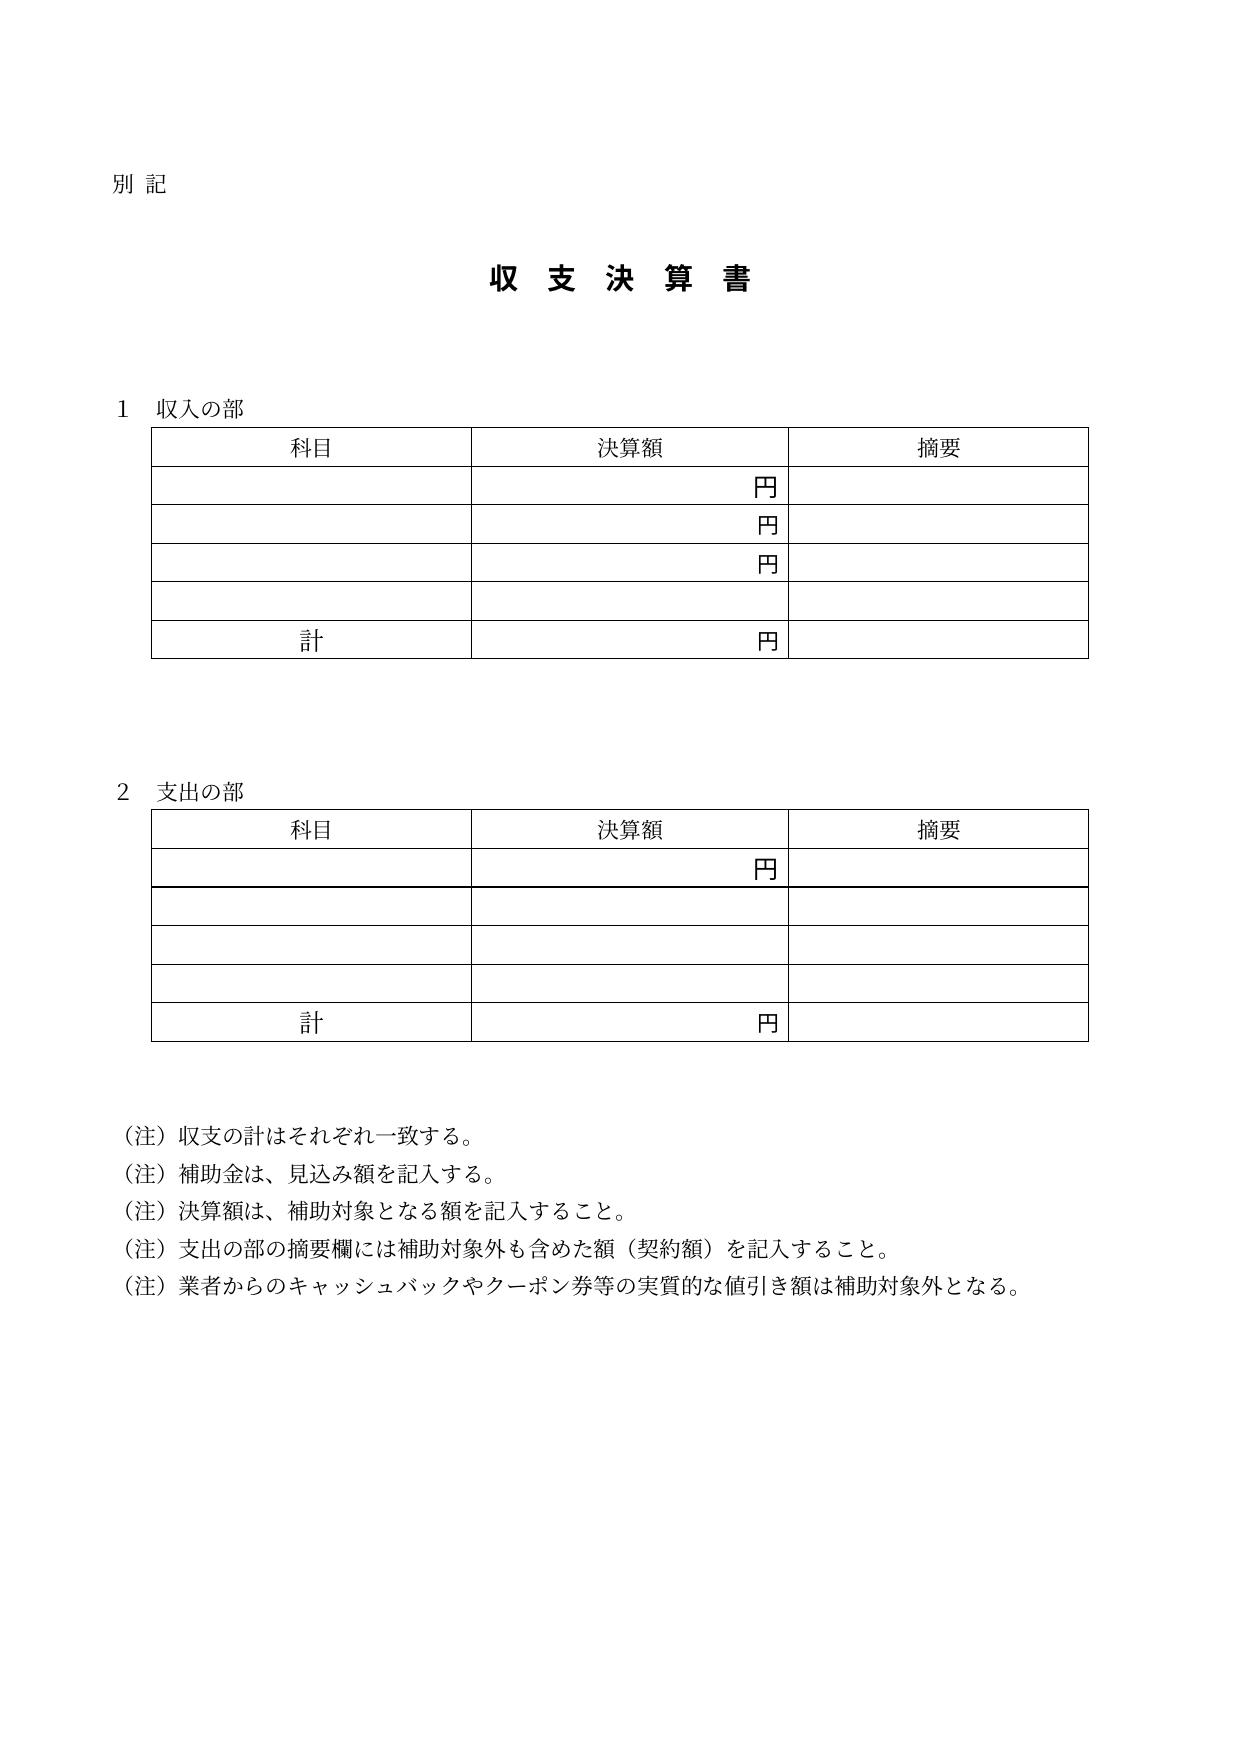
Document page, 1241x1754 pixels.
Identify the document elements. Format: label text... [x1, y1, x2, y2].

table_cell [152, 849, 471, 886]
table_cell [789, 1003, 1088, 1041]
table_cell 円 [472, 621, 788, 658]
table_header 摘要 [789, 810, 1088, 848]
table_cell 円 [472, 505, 788, 543]
table_cell 円 [472, 849, 788, 886]
text （注）収支の計はそれぞれ一致する。 [112, 1117, 1128, 1154]
text 収 支 決 算 書 [112, 239, 1128, 314]
text （注）業者からのキャッシュバックやクーポン券等の実質的な値引き額は補助対象外となる。 [112, 1267, 1128, 1304]
table_cell [472, 582, 788, 620]
table_cell [152, 965, 471, 1002]
text （注）補助金は、見込み額を記入する。 [112, 1154, 1128, 1192]
text （注）決算額は、補助対象となる額を記入すること。 [112, 1192, 1128, 1229]
table_cell 計 [152, 1003, 471, 1041]
table_header 科目 [152, 810, 471, 848]
table_cell [789, 888, 1088, 925]
table_cell 円 [472, 467, 788, 504]
table_cell [789, 621, 1088, 658]
table_cell [789, 467, 1088, 504]
table_cell [472, 888, 788, 925]
table_cell [152, 505, 471, 543]
table_cell [789, 544, 1088, 581]
table_cell [789, 965, 1088, 1002]
table_cell [789, 849, 1088, 886]
table_cell [472, 926, 788, 963]
table_cell [472, 965, 788, 1002]
table_header 科目 [152, 428, 471, 466]
table_cell 計 [152, 621, 471, 658]
table_header 摘要 [789, 428, 1088, 466]
table_header 決算額 [472, 810, 788, 848]
text ２ 支出の部 [112, 772, 1128, 809]
table_cell [152, 926, 471, 963]
table_cell 円 [472, 544, 788, 581]
table_cell [789, 582, 1088, 620]
table_cell [789, 505, 1088, 543]
text （注）支出の部の摘要欄には補助対象外も含めた額（契約額）を記入すること。 [112, 1229, 1128, 1267]
table_cell [152, 582, 471, 620]
text 別 記 [112, 164, 1048, 202]
table_cell [152, 467, 471, 504]
table_header 決算額 [472, 428, 788, 466]
text １ 収入の部 [112, 389, 1128, 427]
table_cell [152, 544, 471, 581]
table_cell [789, 926, 1088, 963]
table_cell 円 [472, 1003, 788, 1041]
table_cell [152, 888, 471, 925]
